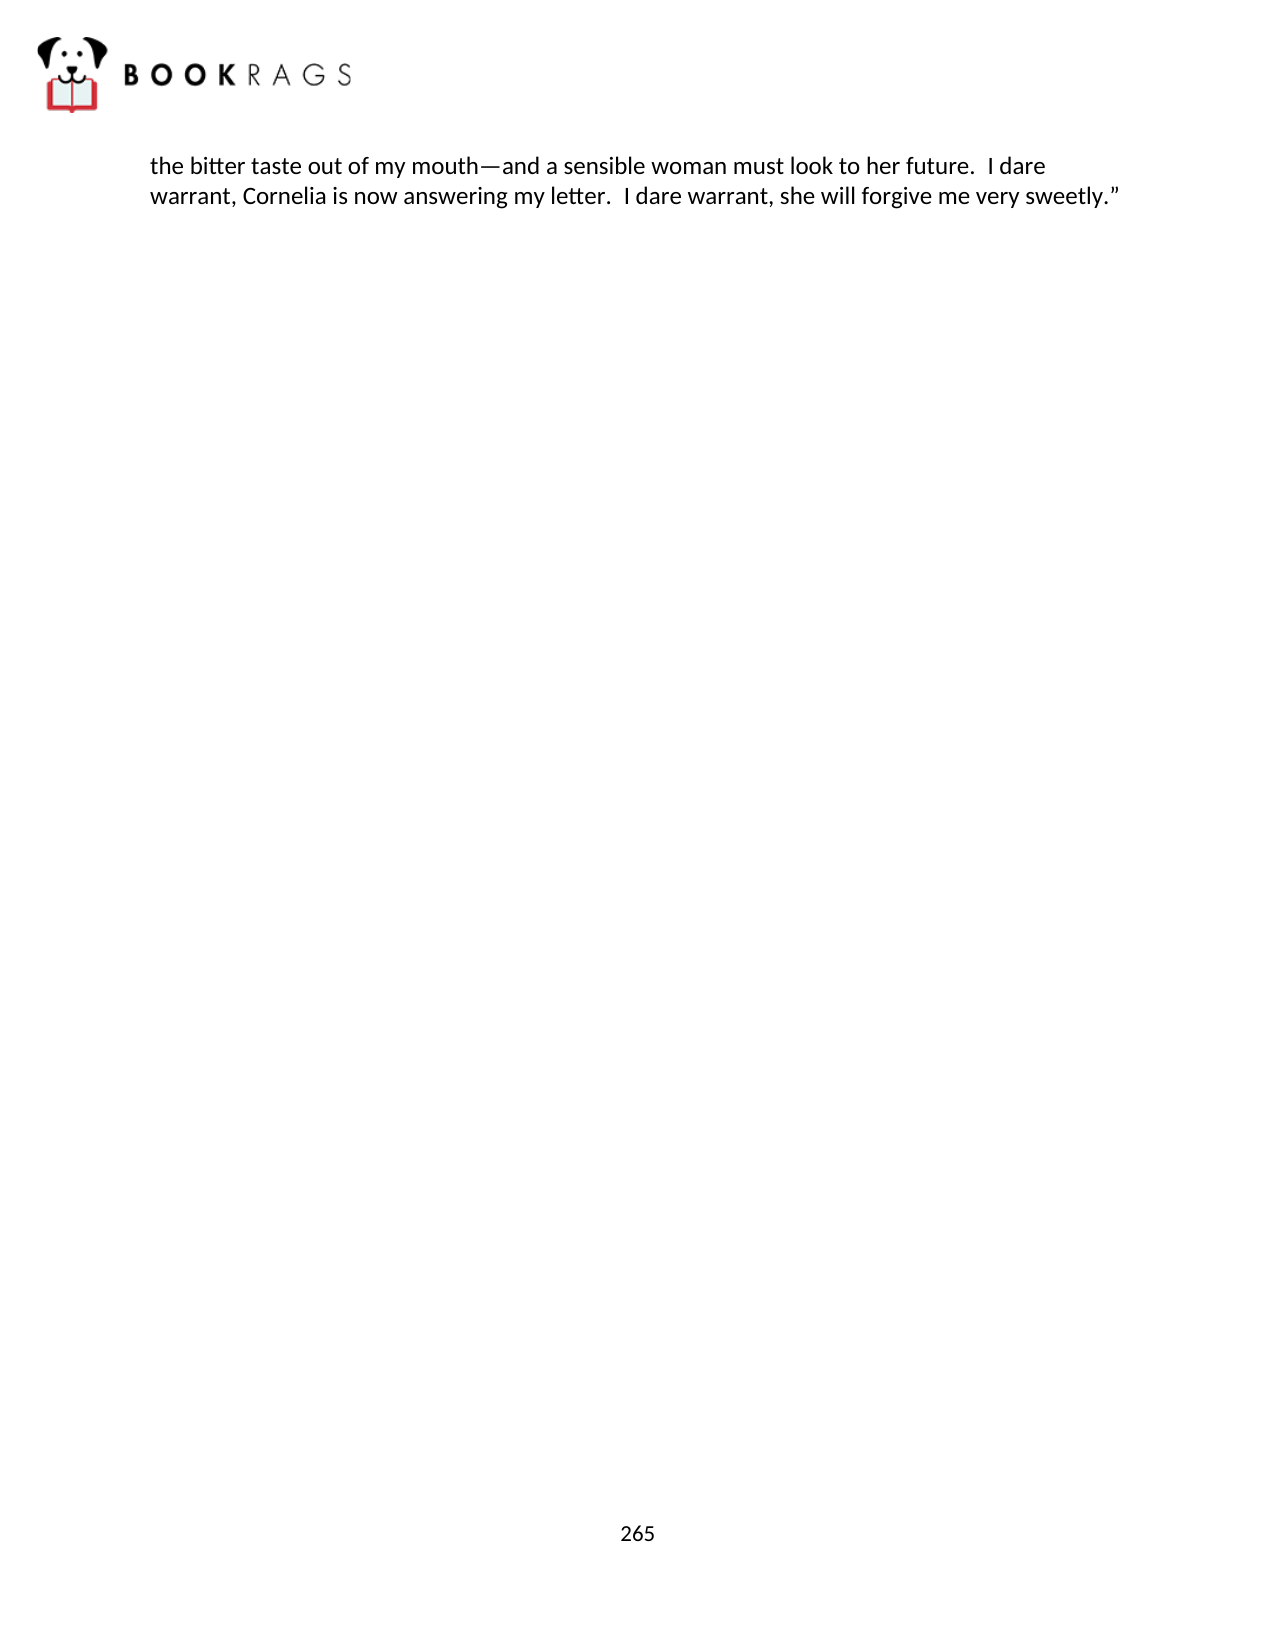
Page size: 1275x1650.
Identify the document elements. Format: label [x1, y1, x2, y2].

picture [37, 37, 351, 113]
text [150, 150, 1125, 211]
